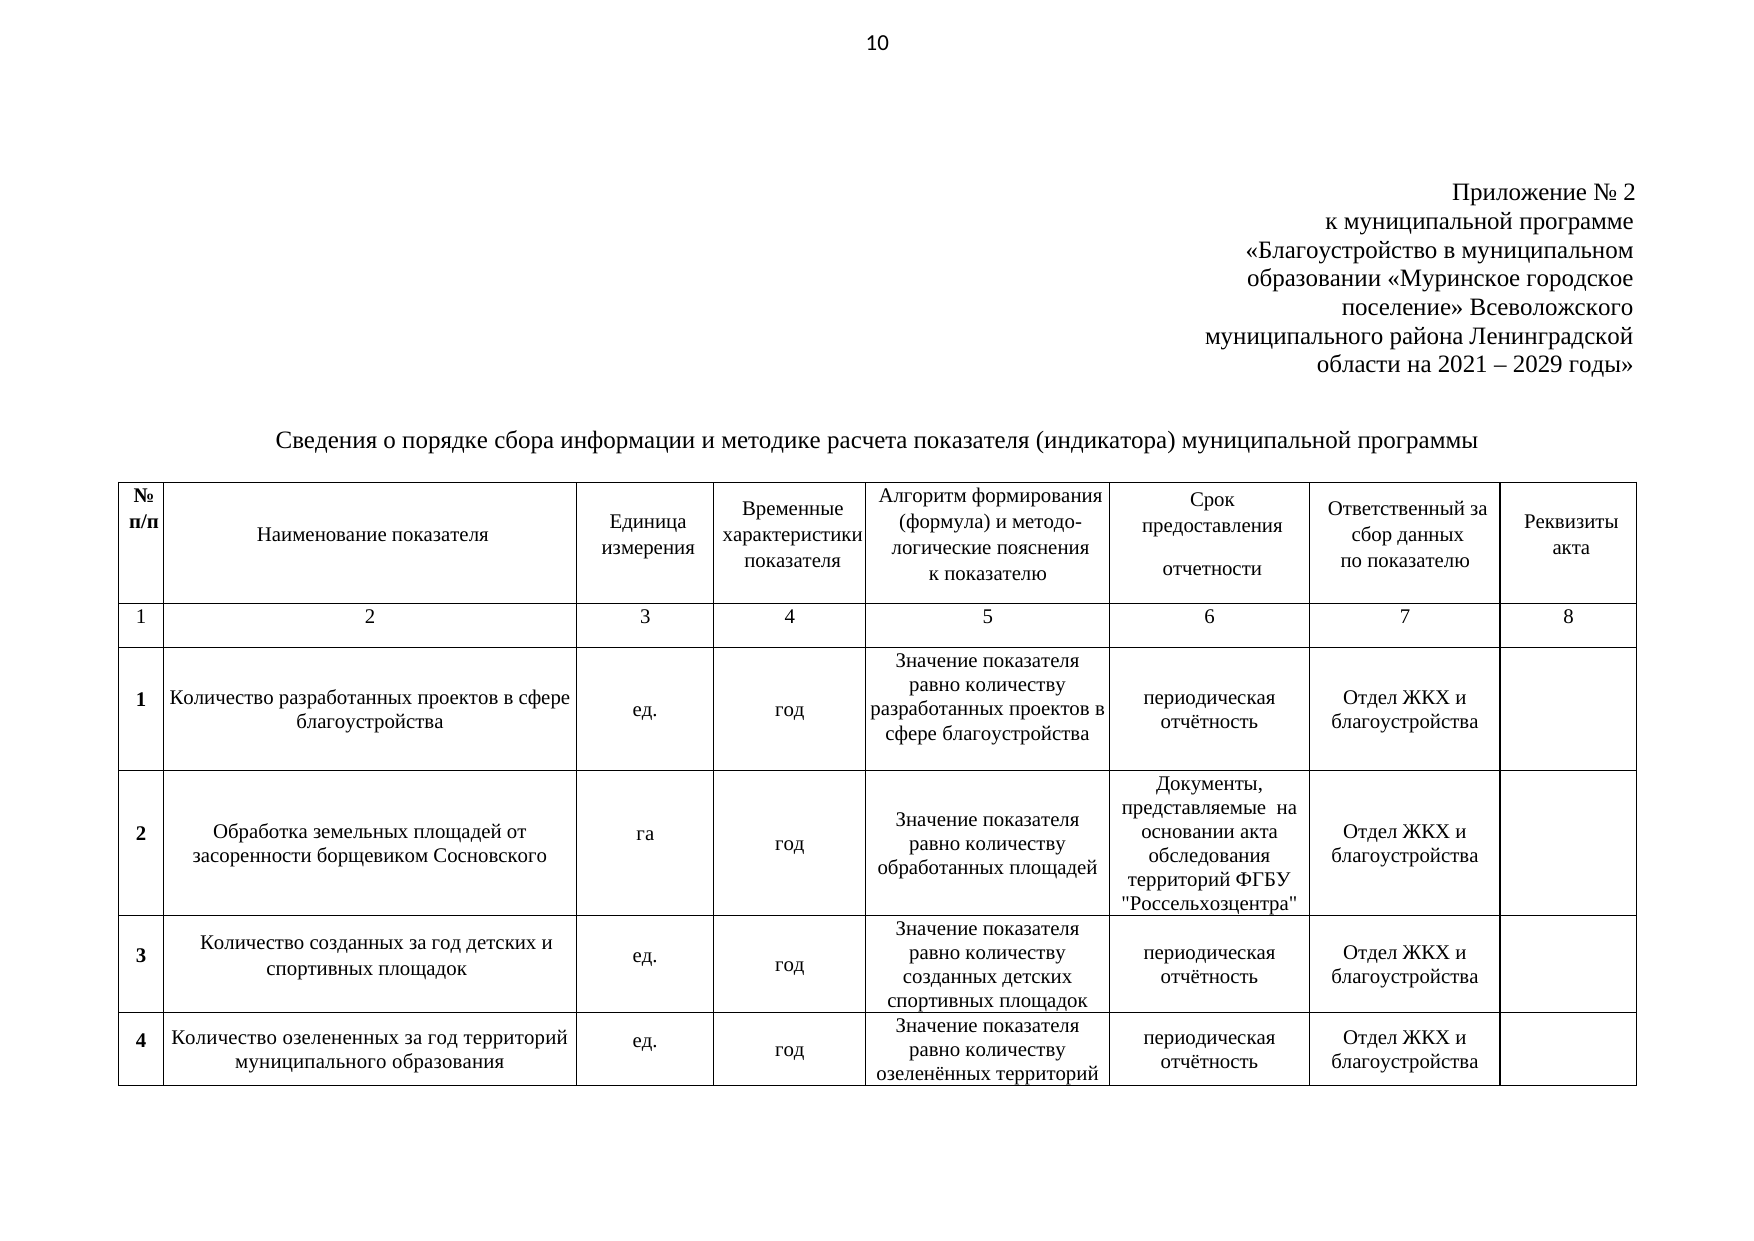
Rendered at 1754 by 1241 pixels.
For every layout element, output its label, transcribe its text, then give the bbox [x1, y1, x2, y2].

table_header Срок предоставления отчетности [1110, 483, 1309, 603]
table_header № п/п [119, 483, 163, 603]
table_cell Отдел ЖКХ и благоустройства [1310, 648, 1499, 769]
text Сведения о порядке сбора информации и методике расчета показателя (индикатора) муниципальной программы [118, 426, 1636, 454]
table_header Временные характеристики показателя [714, 483, 865, 603]
table_cell 8 [1501, 604, 1636, 647]
table_cell Количество созданных за год детских и спортивных площадок [164, 916, 576, 1012]
table_cell Количество озелененных за год территорий муниципального образования [164, 1013, 576, 1085]
table_cell год [714, 648, 865, 769]
table_cell 3 [119, 916, 163, 1012]
table_cell 5 [866, 604, 1109, 647]
table_cell 3 [577, 604, 713, 647]
table_cell Значение показателя равно количеству обработанных площадей [866, 771, 1109, 915]
table_cell Обработка земельных площадей от засоренности борщевиком Сосновского [164, 771, 576, 915]
table_header Единица измерения [577, 483, 713, 603]
table_cell периодическая отчётность [1110, 916, 1309, 1012]
table_cell 6 [1110, 604, 1309, 647]
table_cell 1 [119, 648, 163, 769]
table_cell год [714, 771, 865, 915]
table_cell год [714, 916, 865, 1012]
table_cell [1501, 648, 1636, 769]
table_cell 7 [1310, 604, 1499, 647]
table_cell Значение показателя равно количеству созданных детских спортивных площадок [866, 916, 1109, 1012]
table_cell 1 [119, 604, 163, 647]
text Приложение № 2 [1167, 177, 1636, 206]
table_cell га [577, 771, 713, 915]
table_cell [1501, 1013, 1636, 1085]
table_cell ед. [577, 1013, 713, 1085]
table_header Наименование показателя [164, 483, 576, 603]
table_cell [1110, 1013, 1309, 1085]
table_cell 2 [164, 604, 576, 647]
table_cell периодическая отчётность [1110, 648, 1309, 769]
table_cell Значение показателя равно количеству разработанных проектов в сфере благоустройства [866, 648, 1109, 769]
table_cell ед. [577, 916, 713, 1012]
table_header Реквизиты акта [1501, 483, 1636, 603]
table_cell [1310, 1013, 1499, 1085]
table_cell год [714, 1013, 865, 1085]
table_header Алгоритм формирования (формула) и методологические пояснения к показателю [866, 483, 1109, 603]
table_cell Количество разработанных проектов в сфере благоустройства [164, 648, 576, 769]
table_cell 4 [119, 1013, 163, 1085]
table_cell Значение показателя равно количеству озеленённых территорий [866, 1013, 1109, 1085]
table_cell 2 [119, 771, 163, 915]
table_cell [1501, 916, 1636, 1012]
table_cell Отдел ЖКХ и благоустройства [1310, 916, 1499, 1012]
table_cell [1501, 771, 1636, 915]
table_header Ответственный за сбор данных по показателю [1310, 483, 1499, 603]
table_cell Документы, представляемые на основании акта обследования территорий ФГБУ "Россельхозцентра" [1110, 771, 1309, 915]
table_cell Отдел ЖКХ и благоустройства [1310, 771, 1499, 915]
table_cell 4 [714, 604, 865, 647]
table_cell ед. [577, 648, 713, 769]
